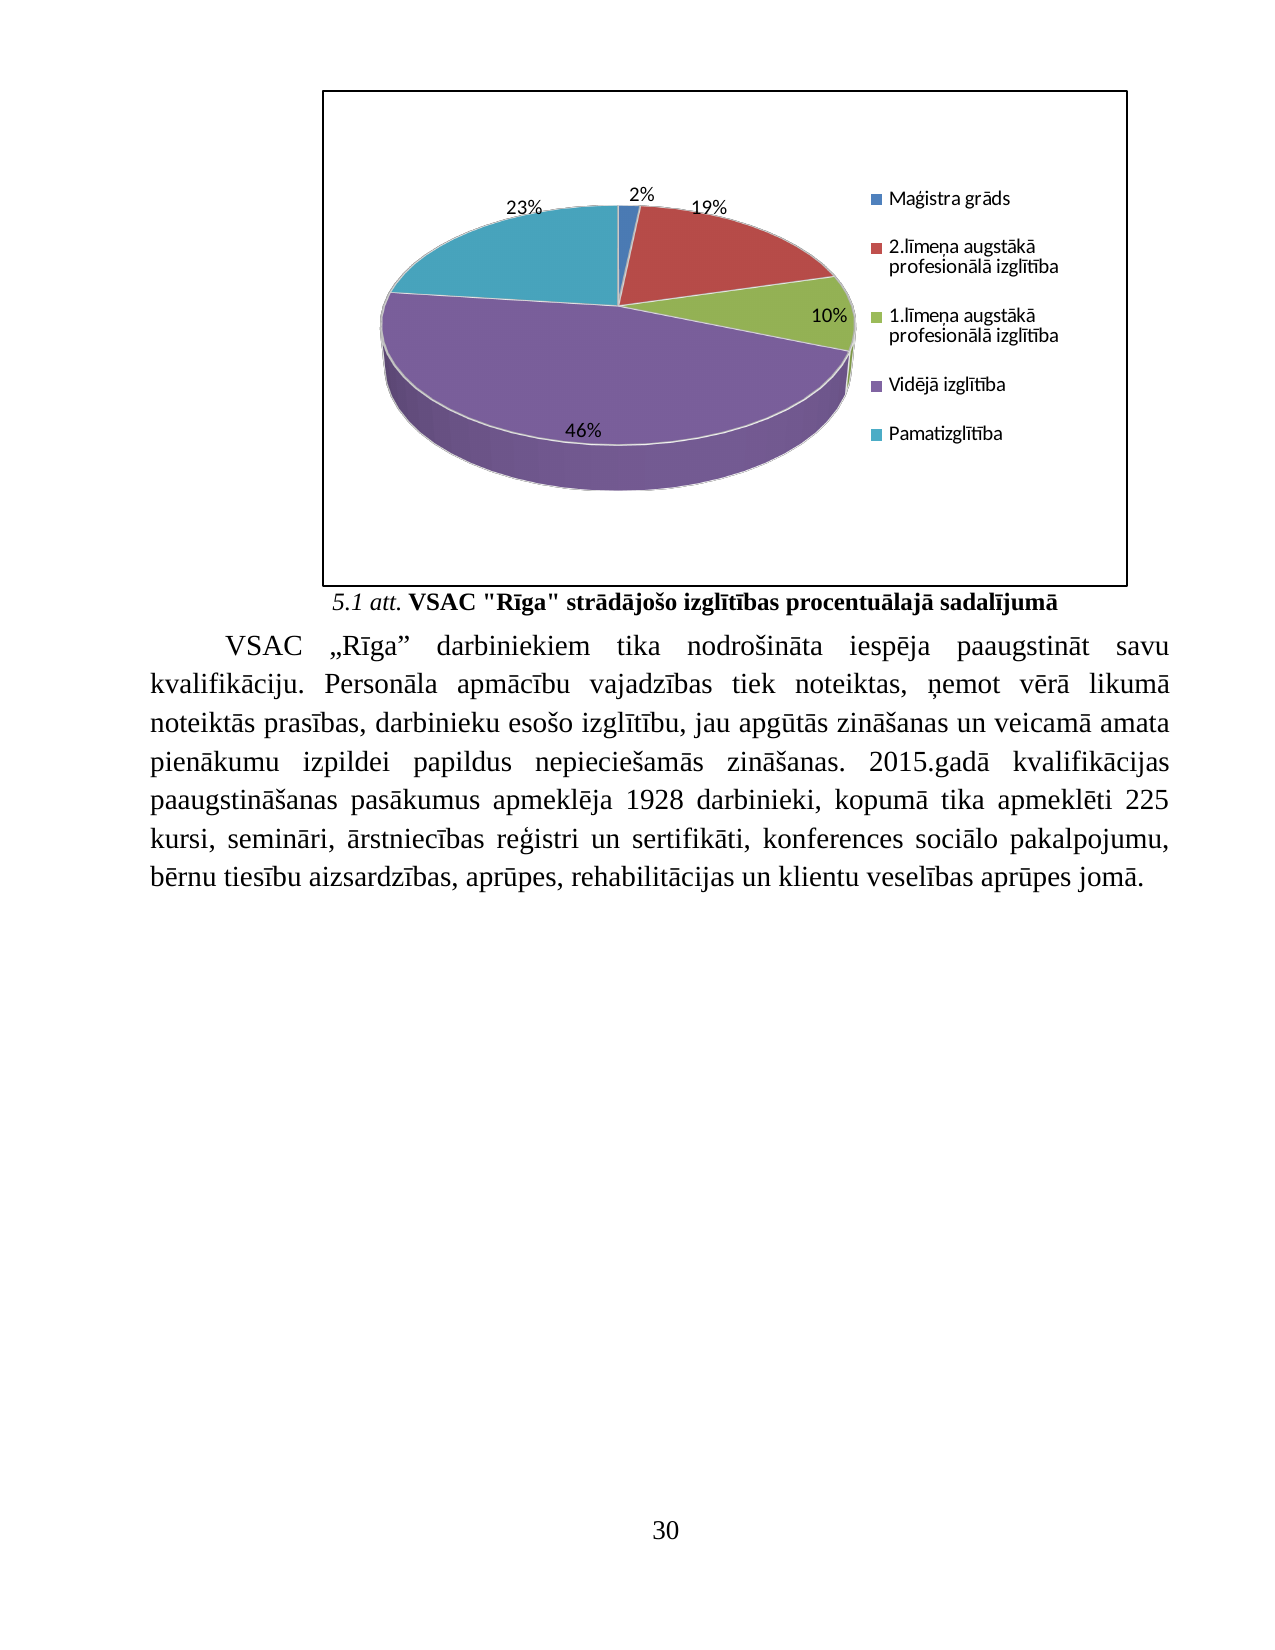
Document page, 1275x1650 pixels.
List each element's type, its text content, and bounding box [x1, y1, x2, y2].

text 5.1 att. VSAC "Rīga" strādājošo izglītības procentuālajā sadalījumā [150, 587, 1181, 616]
text VSAC „Rīga” darbiniekiem tika nodrošināta iespēja paaugstināt savu kvalifikāciju. Personāla apmācību vajadzības tiek noteiktas, ņemot vērā likumā noteiktās prasības, darbinieku esošo izglītību, jau apgūtās zināšanas un veicamā amata pienākumu izpildei papildus nepieciešamās zināšanas. 2015.gadā kvalifikācijas paaugstināšanas pasākumus apmeklēja 1928 darbinieki, kopumā tika apmeklēti 225 kursi, semināri, ārstniecības reģistri un sertifikāti, konferences sociālo pakalpojumu, bērnu tiesību aizsardzības, aprūpes, rehabilitācijas un klientu veselības aprūpes jomā. [150, 628, 1170, 893]
